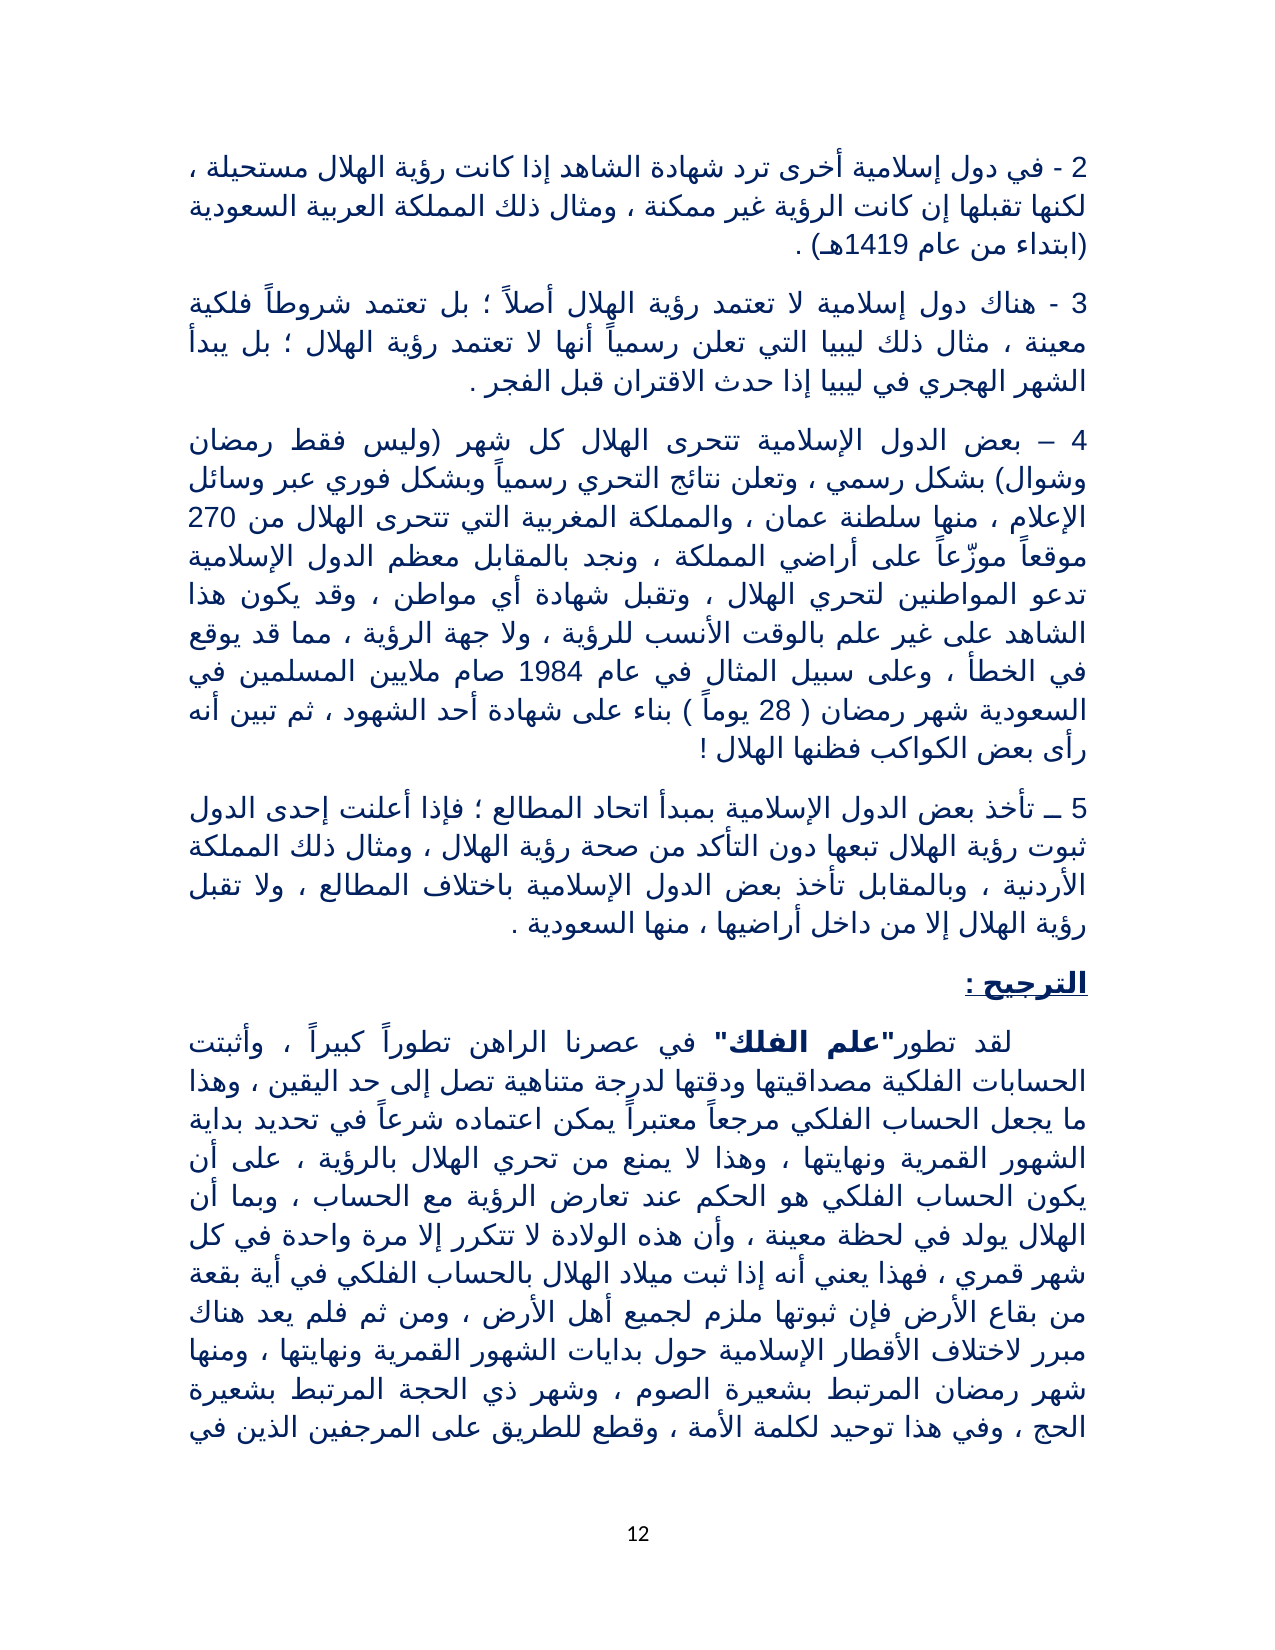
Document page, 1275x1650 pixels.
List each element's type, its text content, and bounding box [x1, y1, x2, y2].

text 5 ــ تأخذ بعض الدول الإسلامية بمبدأ اتحاد المطالع ؛ فإذا أعلنت إحدى الدول ثبوت رؤية الهلال تبعها دون التأكد من صحة رؤية الهلال ، ومثال ذلك المملكة الأردنية ، وبالمقابل تأخذ بعض الدول الإسلامية باختلاف المطالع ، ولا تقبل رؤية الهلال إلا من داخل أراضيها ، منها السعودية . [187, 888, 1087, 1038]
text 2 - في دول إسلامية أخرى ترد شهادة الشاهد إذا كانت رؤية الهلال مستحيلة ، لكنها تقبلها إن كانت الرؤية غير ممكنة ، ومثال ذلك المملكة العربية السعودية (ابتداء من عام 1419هـ) . [187, 248, 1087, 358]
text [187, 1123, 1087, 1465]
text الترجيح : [187, 1063, 1087, 1097]
text 3 - هناك دول إسلامية لا تعتمد رؤية الهلال أصلاً ؛ بل تعتمد شروطاً فلكية معينة ، مثال ذلك ليبيا التي تعلن رسمياً أنها لا تعتمد رؤية الهلال ؛ بل يبدأ الشهر الهجري في ليبيا إذا حدث الاقتران قبل الفجر . [187, 384, 1087, 495]
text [187, 150, 1087, 222]
text 4 – بعض الدول الإسلامية تتحرى الهلال كل شهر (وليس فقط رمضان وشوال) بشكل رسمي ، وتعلن نتائج التحري رسمياً وبشكل فوري عبر وسائل الإعلام ، منها سلطنة عمان ، والمملكة المغربية التي تتحرى الهلال من 270 موقعاً موزّعاً على أراضي المملكة ، ونجد بالمقابل معظم الدول الإسلامية تدعو المواطنين لتحري الهلال ، وتقبل شهادة أي مواطن ، وقد يكون هذا الشاهد على غير علم بالوقت الأنسب للرؤية ، ولا جهة الرؤية ، مما قد يوقع في الخطأ ، وعلى سبيل المثال في عام 1984 صام ملايين المسلمين في السعودية شهر رمضان ( 28 يوماً ) بناء على شهادة أحد الشهود ، ثم تبين أنه رأى بعض الكواكب فظنها الهلال ! [187, 521, 1087, 863]
